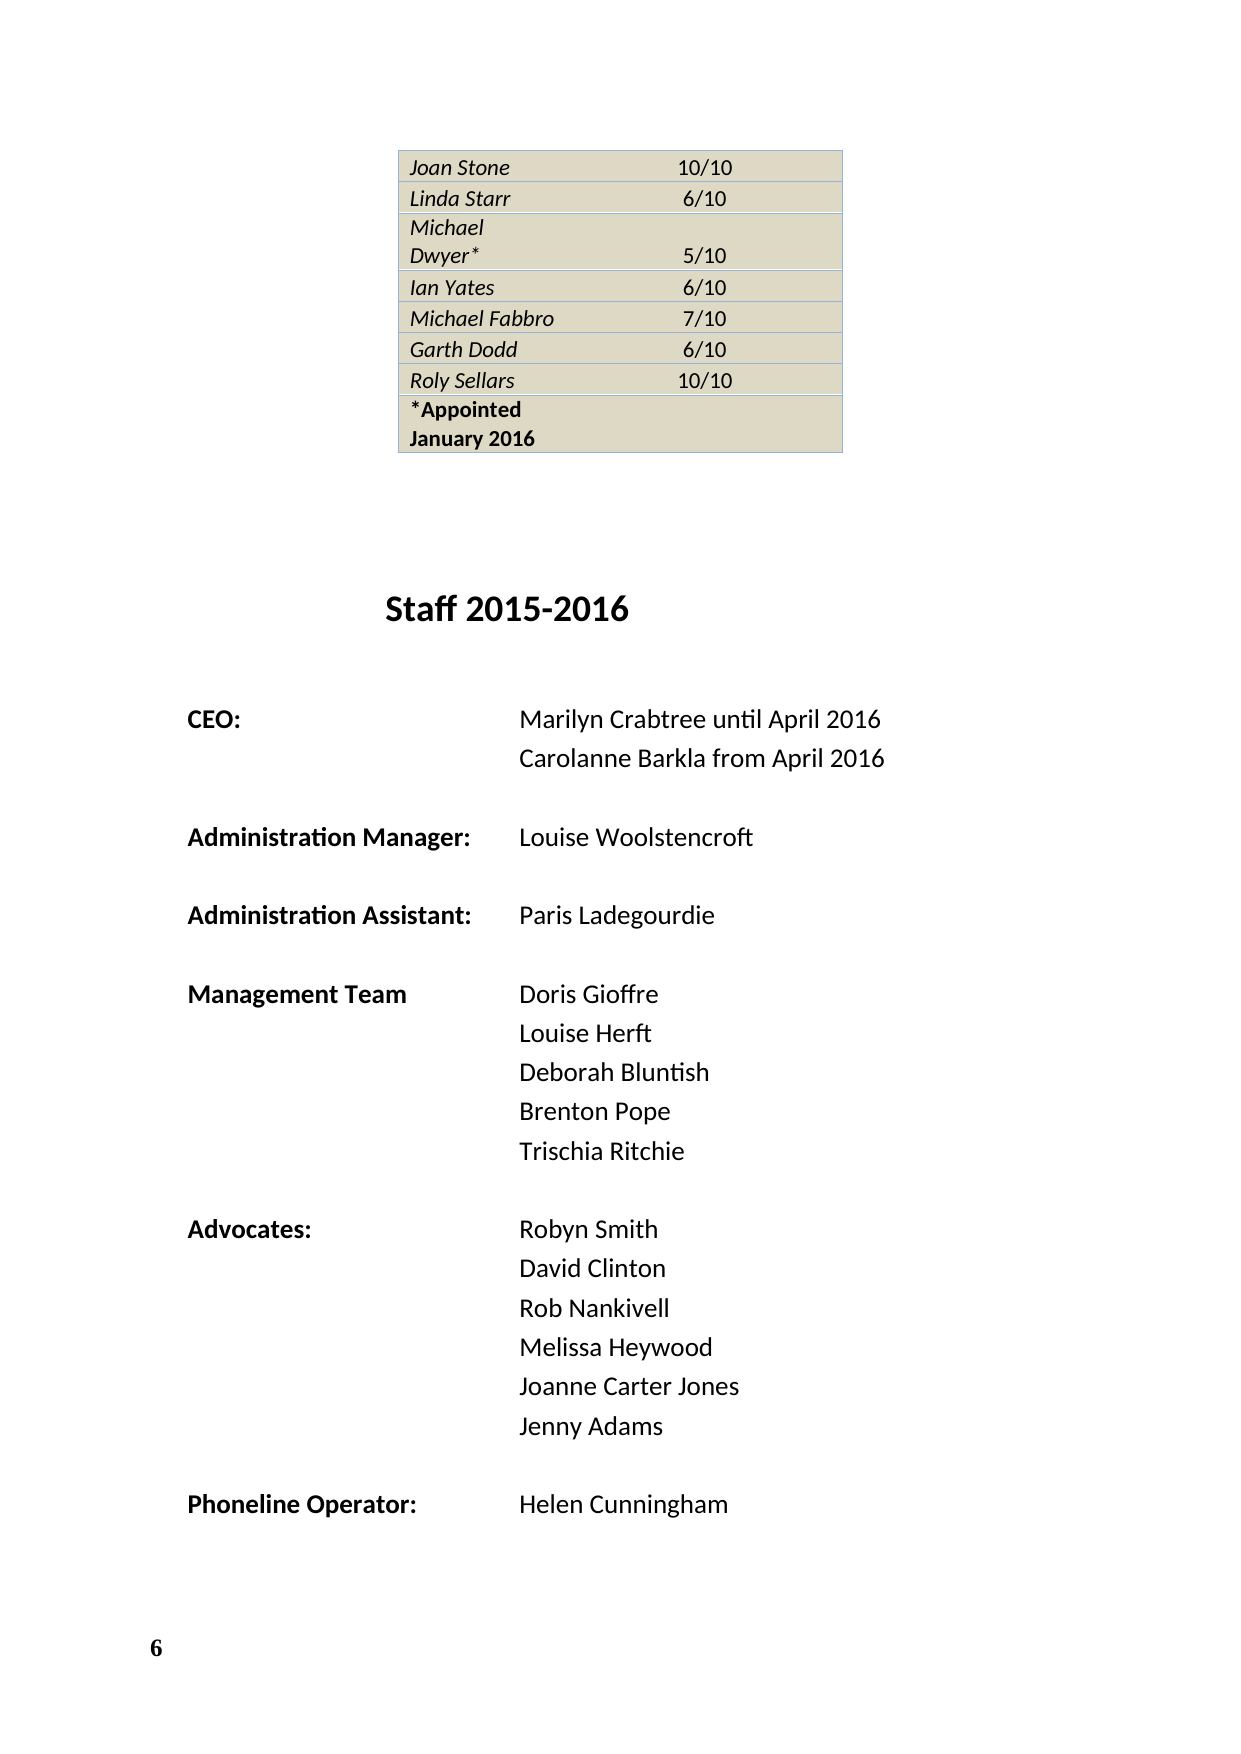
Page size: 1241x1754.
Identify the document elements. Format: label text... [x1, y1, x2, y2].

table_cell [567, 396, 842, 452]
text Jenny Adams [519, 1409, 1090, 1442]
table_cell Michael Dwyer* [399, 214, 567, 269]
text Administration Assistant: Paris Ladegourdie [187, 898, 1090, 931]
text David Clinton [519, 1252, 1090, 1285]
table_cell *Appointed January 2016 [399, 396, 567, 452]
text Brenton Pope [519, 1094, 1090, 1128]
text Rob Nankivell [519, 1291, 1090, 1324]
text Melissa Heywood [519, 1330, 1090, 1363]
text Phoneline Operator: Helen Cunningham [187, 1487, 1090, 1520]
text Carolanne Barkla from April 2016 [187, 741, 1090, 774]
table_cell 6/10 [567, 333, 842, 363]
text Joanne Carter Jones [519, 1369, 1090, 1402]
table_cell 10/10 [567, 151, 842, 181]
table_cell 6/10 [567, 271, 842, 301]
table_cell 6/10 [567, 182, 842, 212]
text Advocates: Robyn Smith [187, 1212, 1090, 1245]
text Louise Herft [187, 1016, 1090, 1049]
subtitle Staff 2015-2016 [150, 585, 1090, 631]
table_cell Joan Stone [399, 151, 567, 181]
text Administration Manager: Louise Woolstencroft [187, 820, 1090, 853]
text Management Team Doris Gioffre [187, 977, 1090, 1010]
text Deborah Bluntish [187, 1055, 1090, 1088]
table_cell Linda Starr [399, 182, 567, 212]
table_cell 5/10 [567, 214, 842, 269]
table_cell 10/10 [567, 364, 842, 394]
text Trischia Ritchie [519, 1134, 1090, 1167]
table_cell Michael Fabbro [399, 302, 567, 332]
table_cell Garth Dodd [399, 333, 567, 363]
table_cell Ian Yates [399, 271, 567, 301]
table_cell Roly Sellars [399, 364, 567, 394]
table_cell 7/10 [567, 302, 842, 332]
text CEO: Marilyn Crabtree until April 2016 [187, 702, 1090, 735]
